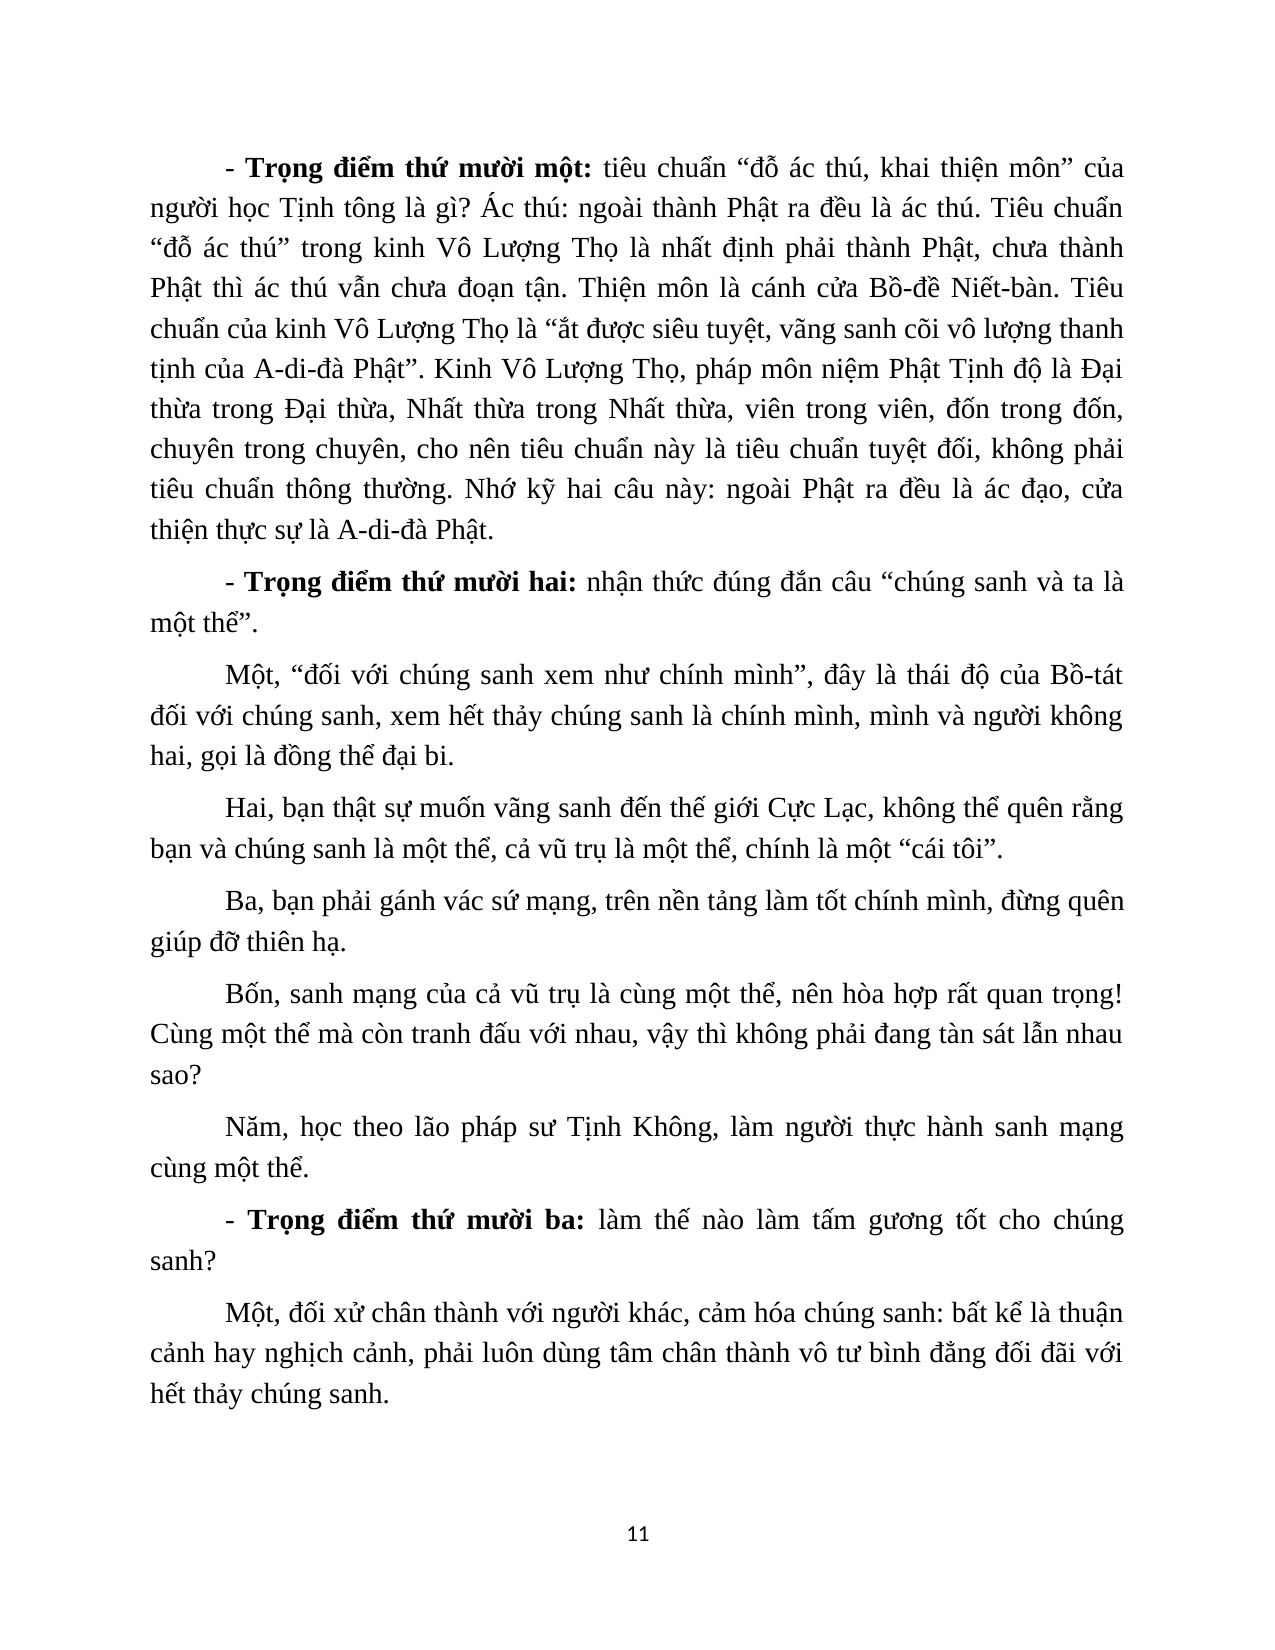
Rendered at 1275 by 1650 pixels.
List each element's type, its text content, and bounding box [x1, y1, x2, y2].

text - Trọng điểm thứ mười ba: làm thế nào làm tấm gương tốt cho chúng sanh? [150, 1202, 1125, 1276]
text - Trọng điểm thứ mười hai: nhận thức đúng đắn câu “chúng sanh và ta là một thể”. [150, 564, 1125, 638]
text Một, “đối với chúng sanh xem như chính mình”, đây là thái độ của Bồ-tát đối với chúng sanh, xem hết thảy chúng sanh là chính mình, mình và người không hai, gọi là đồng thể đại bi. [150, 657, 1125, 771]
text Hai, bạn thật sự muốn vãng sanh đến thế giới Cực Lạc, không thể quên rằng bạn và chúng sanh là một thể, cả vũ trụ là một thể, chính là một “cái tôi”. [150, 791, 1125, 864]
text Năm, học theo lão pháp sư Tịnh Không, làm người thực hành sanh mạng cùng một thể. [150, 1109, 1125, 1183]
text Ba, bạn phải gánh vác sứ mạng, trên nền tảng làm tốt chính mình, đừng quên giúp đỡ thiên hạ. [150, 883, 1125, 957]
text Một, đối xử chân thành với người khác, cảm hóa chúng sanh: bất kể là thuận cảnh hay nghịch cảnh, phải luôn dùng tâm chân thành vô tư bình đẳng đối đãi với hết thảy chúng sanh. [150, 1295, 1125, 1409]
text - Trọng điểm thứ mười một: tiêu chuẩn “đỗ ác thú, khai thiện môn” của người học Tịnh tông là gì? Ác thú: ngoài thành Phật ra đều là ác thú. Tiêu chuẩn “đỗ ác thú” trong kinh Vô Lượng Thọ là nhất định phải thành Phật, chưa thành Phật thì ác thú vẫn chưa đoạn tận. Thiện môn là cánh cửa Bồ-đề Niết-bàn. Tiêu chuẩn của kinh Vô Lượng Thọ là “ắt được siêu tuyệt, vãng sanh cõi vô lượng thanh tịnh của A-di-đà Phật”. Kinh Vô Lượng Thọ, pháp môn niệm Phật Tịnh độ là Đại thừa trong Đại thừa, Nhất thừa trong Nhất thừa, viên trong viên, đốn trong đốn, chuyên trong chuyên, cho nên tiêu chuẩn này là tiêu chuẩn tuyệt đối, không phải tiêu chuẩn thông thường. Nhớ kỹ hai câu này: ngoài Phật ra đều là ác đạo, cửa thiện thực sự là A-di-đà Phật. [150, 150, 1125, 545]
text Bốn, sanh mạng của cả vũ trụ là cùng một thể, nên hòa hợp rất quan trọng! Cùng một thể mà còn tranh đấu với nhau, vậy thì không phải đang tàn sát lẫn nhau sao? [150, 976, 1125, 1090]
